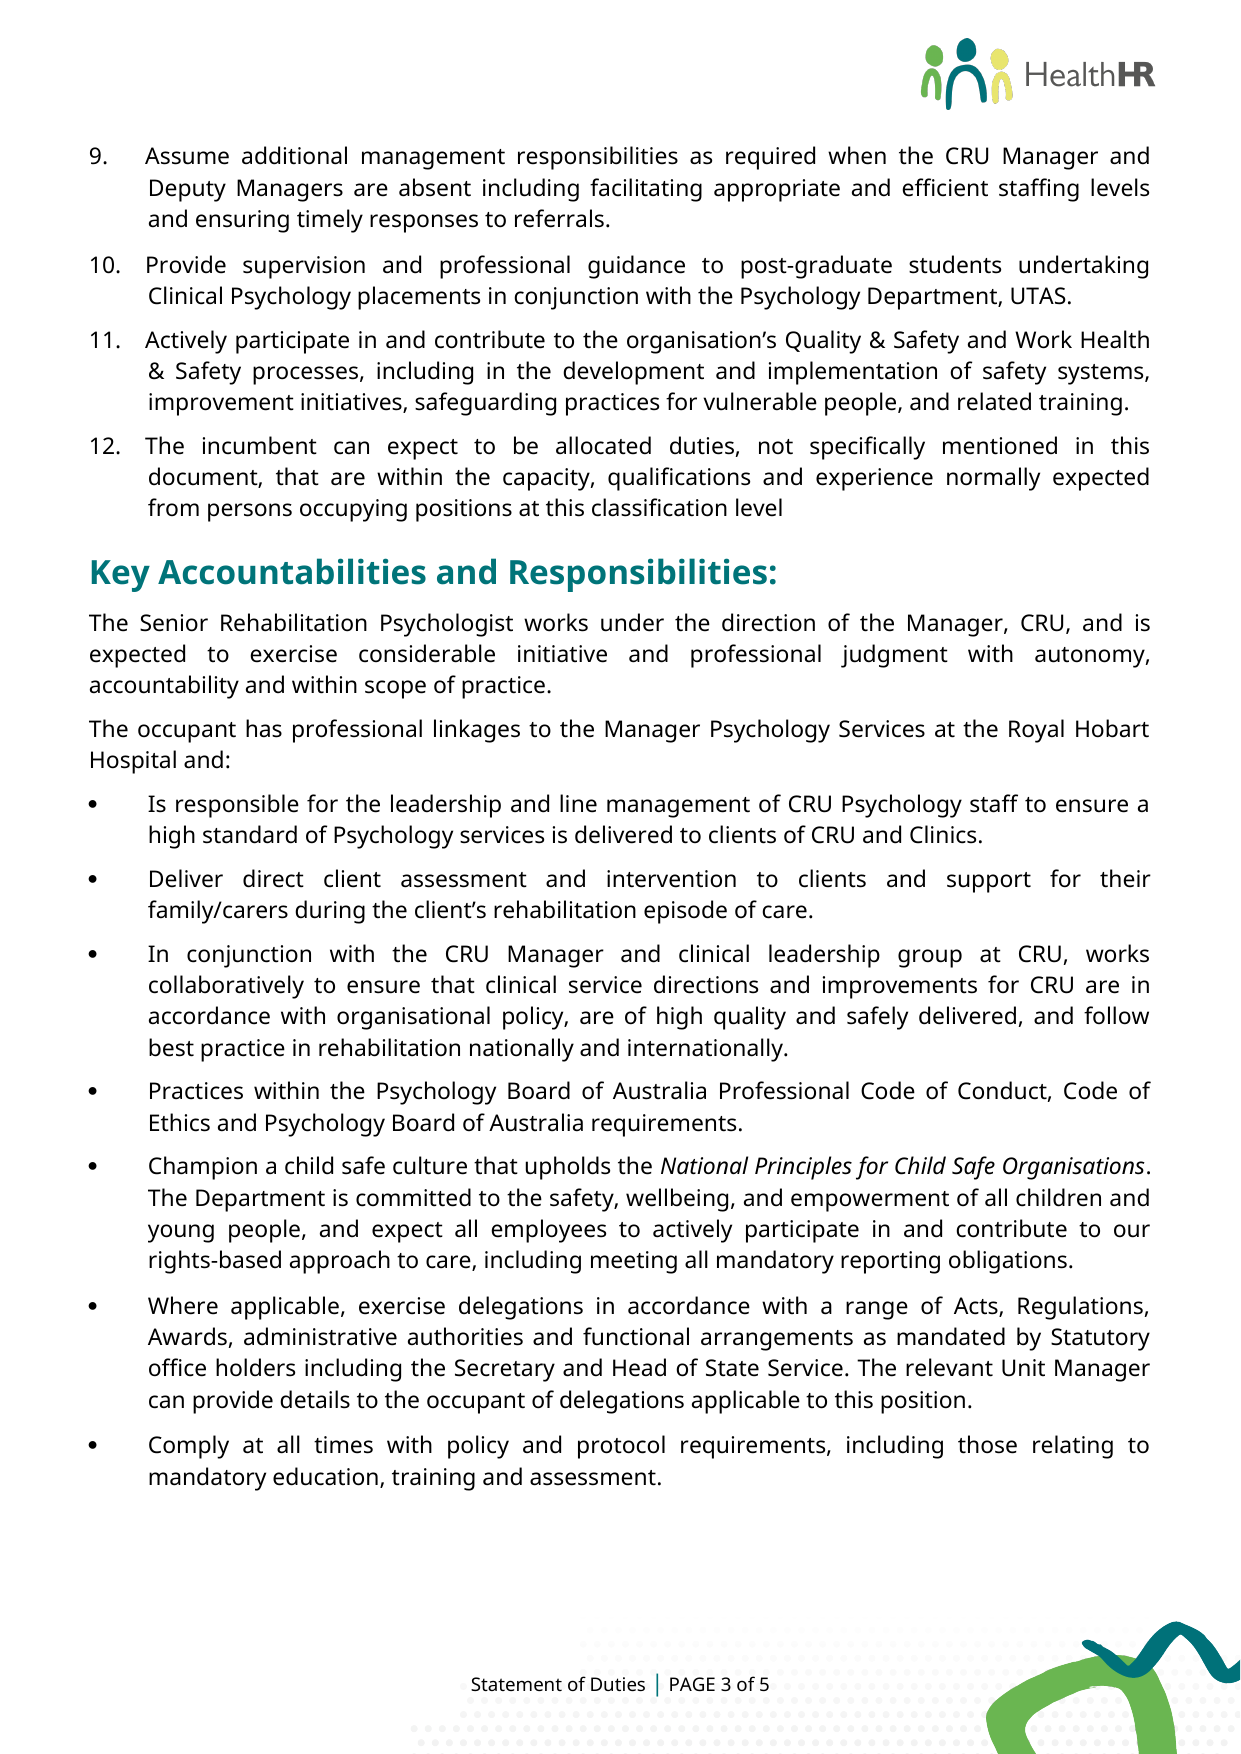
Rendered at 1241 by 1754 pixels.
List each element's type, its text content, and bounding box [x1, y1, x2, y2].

list In conjunction with the CRU Manager and clinical leadership group at CRU, works collaboratively to ensure that clinical service directions and improvements for CRU are in accordance with organisational policy, are of high quality and safely delivered, and follow best practice in rehabilitation nationally and internationally. [89, 938, 1152, 1063]
list The incumbent can expect to be allocated duties, not specifically mentioned in this document, that are within the capacity, qualifications and experience normally expected from persons occupying positions at this classification level [89, 430, 1152, 524]
picture [920, 38, 1156, 110]
text The Senior Rehabilitation Psychologist works under the direction of the Manager, CRU, and is expected to exercise considerable initiative and professional judgment with autonomy, accountability and within scope of practice. [89, 607, 1152, 700]
list Assume additional management responsibilities as required when the CRU Manager and Deputy Managers are absent including facilitating appropriate and efficient staffing levels and ensuring timely responses to referrals. [89, 140, 1152, 234]
list Practices within the Psychology Board of Australia Professional Code of Conduct, Code of Ethics and Psychology Board of Australia requirements. [89, 1075, 1152, 1138]
text The occupant has professional linkages to the Manager Psychology Services at the Royal Hobart Hospital and: [89, 713, 1152, 775]
picture [30, 1580, 1241, 1754]
subtitle Key Accountabilities and Responsibilities: [89, 549, 1152, 594]
list Is responsible for the leadership and line management of CRU Psychology staff to ensure a high standard of Psychology services is delivered to clients of CRU and Clinics. [89, 788, 1152, 850]
list Actively participate in and contribute to the organisation’s Quality & Safety and Work Health & Safety processes, including in the development and implementation of safety systems, improvement initiatives, safeguarding practices for vulnerable people, and related training. [89, 324, 1152, 417]
list Champion a child safe culture that upholds the National Principles for Child Safe Organisations. The Department is committed to the safety, wellbeing, and empowerment of all children and young people, and expect all employees to actively participate in and contribute to our rights-based approach to care, including meeting all mandatory reporting obligations. [89, 1150, 1152, 1275]
list Comply at all times with policy and protocol requirements, including those relating to mandatory education, training and assessment. [89, 1429, 1152, 1492]
list Provide supervision and professional guidance to post-graduate students undertaking Clinical Psychology placements in conjunction with the Psychology Department, UTAS. [89, 249, 1152, 311]
list Where applicable, exercise delegations in accordance with a range of Acts, Regulations, Awards, administrative authorities and functional arrangements as mandated by Statutory office holders including the Secretary and Head of State Service. The relevant Unit Manager can provide details to the occupant of delegations applicable to this position. [89, 1290, 1152, 1415]
list Deliver direct client assessment and intervention to clients and support for their family/carers during the client’s rehabilitation episode of care. [89, 863, 1152, 925]
